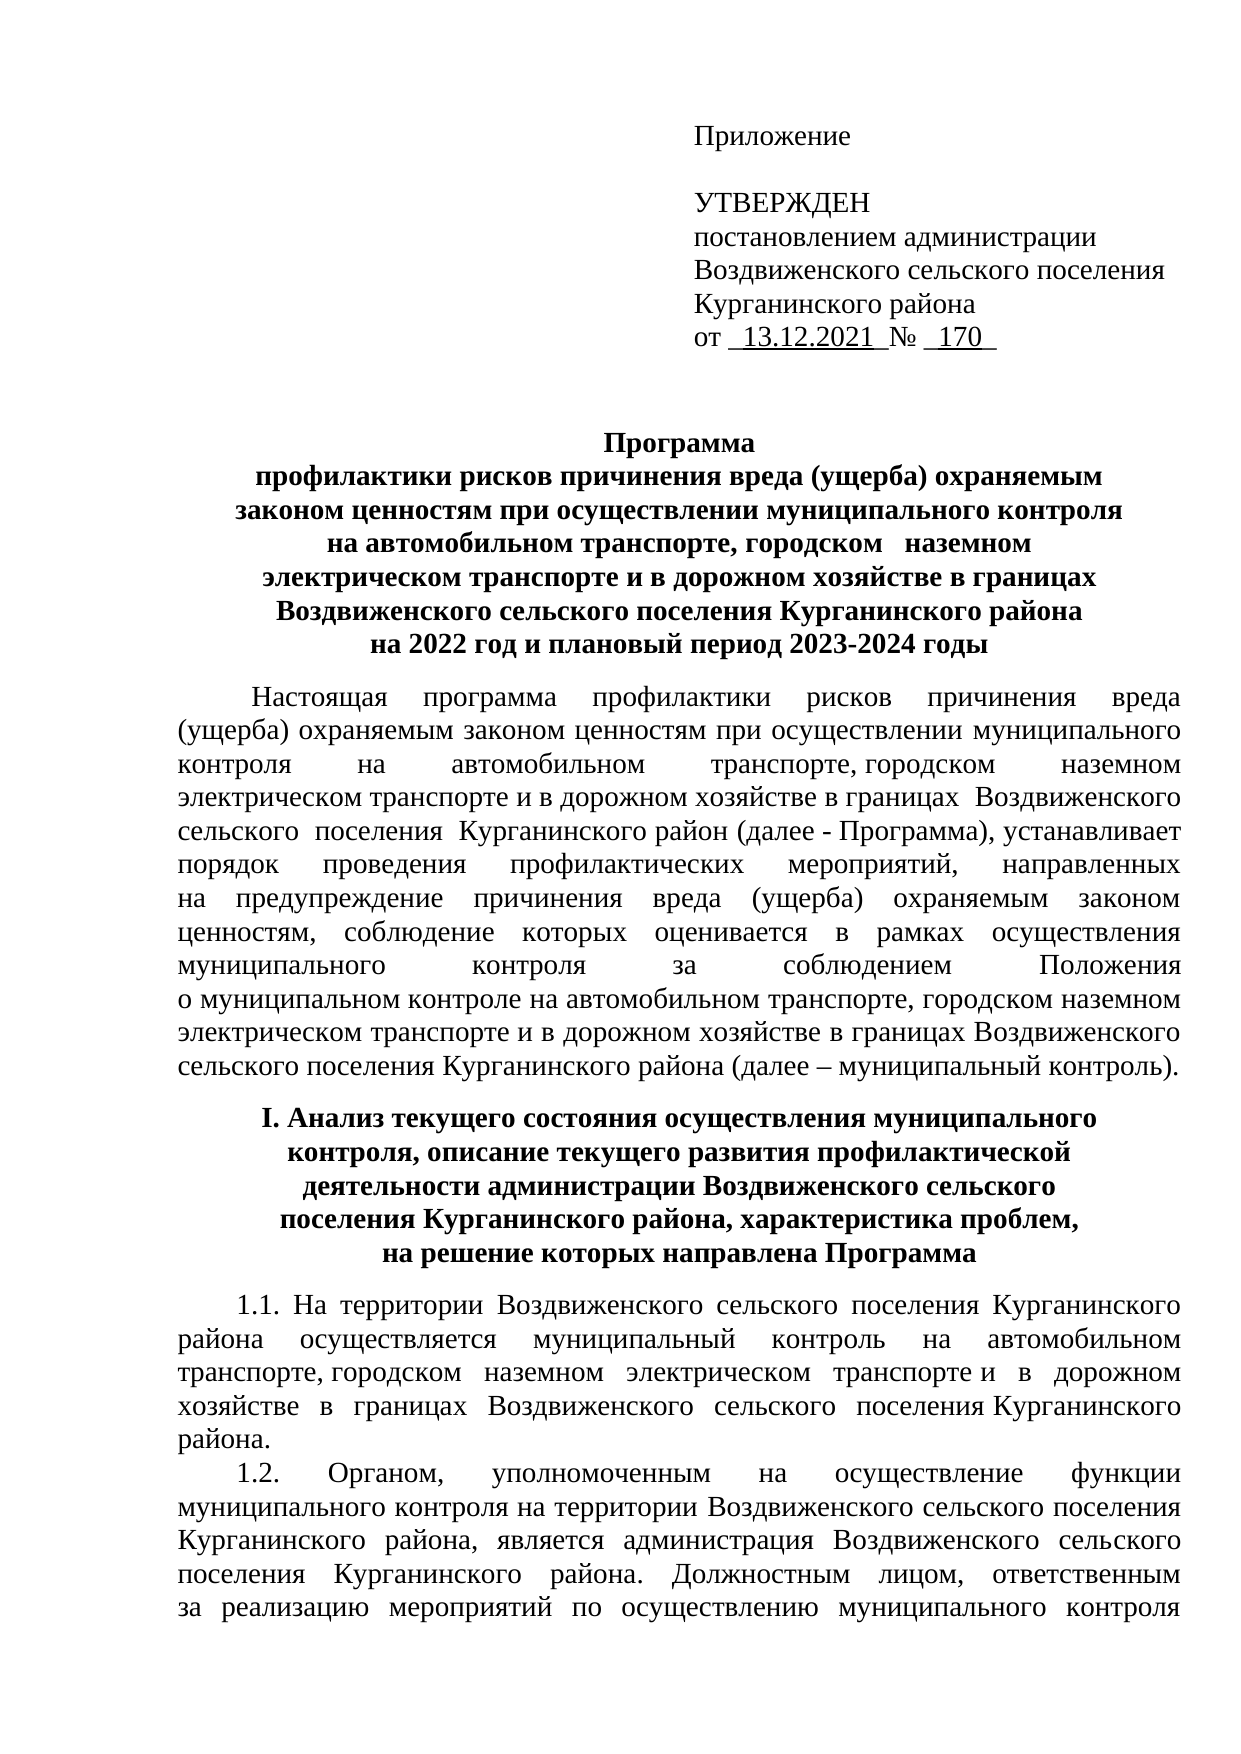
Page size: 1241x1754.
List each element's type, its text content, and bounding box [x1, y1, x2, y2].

text Воздвиженского сельского поселения [650, 252, 1181, 286]
text Курганинского района [650, 286, 1181, 319]
text УТВЕРЖДЕН [650, 185, 1181, 219]
text на 2022 год и плановый период 2023-2024 годы [177, 626, 1181, 660]
text I. Анализ текущего состояния осуществления муниципального контроля, описание текущего развития профилактической [177, 1101, 1181, 1168]
text постановлением администрации [650, 219, 1181, 252]
text поселения Курганинского района, характеристика проблем, [177, 1201, 1181, 1235]
text на решение которых направлена Программа [177, 1235, 1181, 1268]
text профилактики рисков причинения вреда (ущерба) охраняемым законом ценностям при осуществлении муниципального контроля на автомобильном транспорте, городском наземном электрическом транспорте и в дорожном хозяйстве в границах Воздвиженского сельского поселения Курганинского района [177, 458, 1181, 626]
text деятельности администрации Воздвиженского сельского [177, 1168, 1181, 1201]
text Приложение [650, 118, 1181, 152]
text Настоящая программа профилактики рисков причинения вреда (ущерба) охраняемым законом ценностям при осуществлении муниципального контроля на автомобильном транспорте, городском наземном электрическом транспорте и в дорожном хозяйстве в границах Воздвиженского сельского поселения Курганинского район (далее - Программа), устанавливает порядок проведения профилактических мероприятий, направленных на предупреждение причинения вреда (ущерба) охраняемым законом ценностям, соблюдение которых оценивается в рамках осуществления муниципального контроля за соблюдением Положения о муниципальном контроле на автомобильном транспорте, городском наземном электрическом транспорте и в дорожном хозяйстве в границах Воздвиженского сельского поселения Курганинского района (далее – муниципальный контроль). [177, 679, 1181, 1081]
text Программа [177, 425, 1181, 458]
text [177, 1455, 1181, 1623]
text от _13.12.2021_№ _170_ [650, 319, 1181, 353]
text 1.1. На территории Воздвиженского сельского поселения Курганинского района осуществляется муниципальный контроль на автомобильном транспорте, городском наземном электрическом транспорте и в дорожном хозяйстве в границах Воздвиженского сельского поселения Курганинского района. [177, 1287, 1181, 1455]
